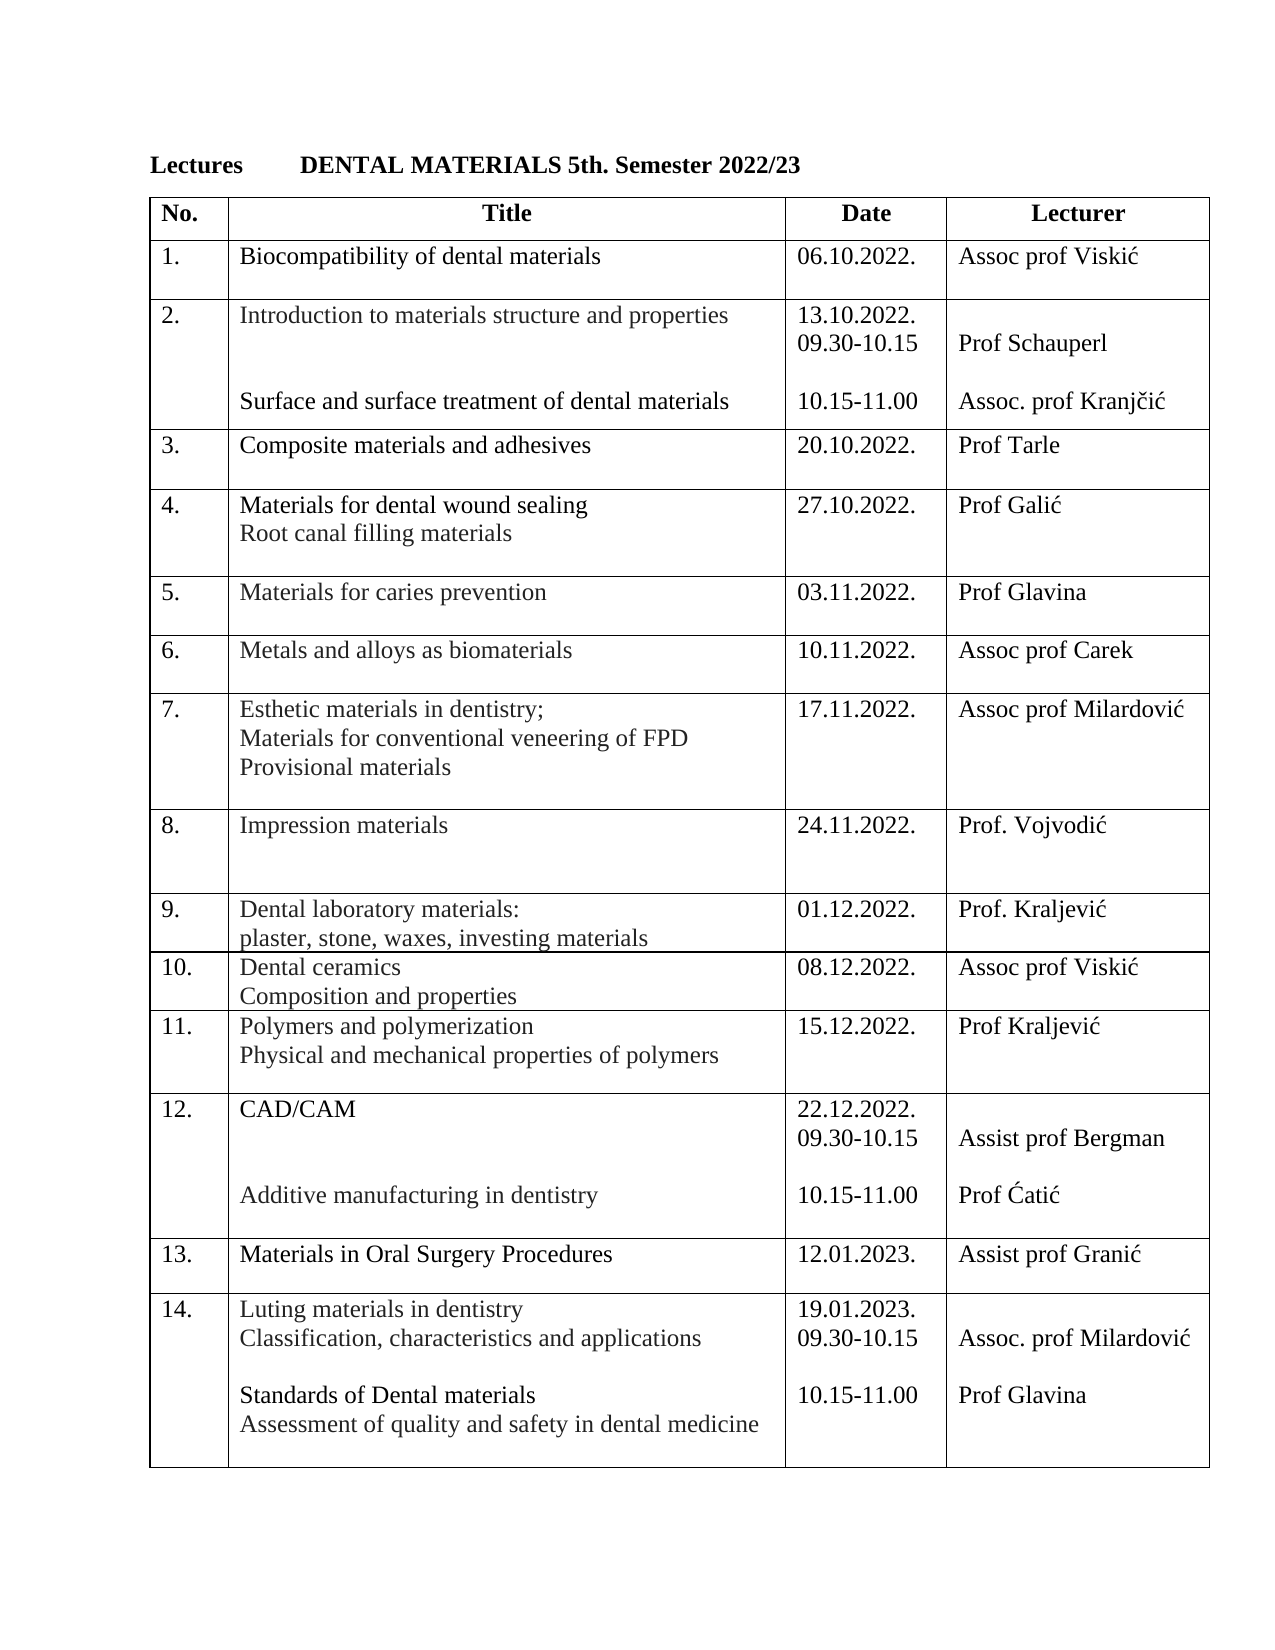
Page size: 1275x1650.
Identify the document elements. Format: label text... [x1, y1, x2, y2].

table_cell Assoc. prof Milardović Prof Glavina [947, 1294, 1209, 1467]
table_cell Prof. Vojvodić [947, 810, 1209, 893]
table_cell CAD/CAM Additive manufacturing in dentistry [229, 1094, 785, 1238]
table_cell 13.10.2022. 09.30-10.15 10.15-11.00 [786, 300, 946, 429]
table_cell Introduction to materials structure and properties Surface and surface treatment of dental materials [229, 300, 785, 429]
table_cell Materials in Oral Surgery Procedures [229, 1239, 785, 1293]
table_cell 03.11.2022. [786, 577, 946, 634]
table_cell 14. [151, 1294, 228, 1467]
table_cell 2. [151, 300, 228, 429]
table_cell 7. [151, 694, 228, 809]
table_cell 08.12.2022. [786, 953, 946, 1010]
table_cell Prof Tarle [947, 430, 1209, 489]
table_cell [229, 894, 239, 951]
table_cell Biocompatibility of dental materials [229, 241, 785, 299]
table_cell 8. [151, 810, 228, 893]
table_cell Dental laboratory materials: plaster, stone, waxes, investing materials [520, 894, 785, 951]
table_cell 17.11.2022. [786, 694, 946, 809]
text Lectures DENTAL MATERIALS 5th. Semester 2022/23 [150, 150, 1125, 179]
table_cell Metals and alloys as biomaterials [229, 636, 785, 693]
table_cell 12.01.2023. [786, 1239, 946, 1293]
table_header Lecturer [947, 198, 1209, 240]
table_cell 5. [151, 577, 228, 634]
table_header Date [786, 198, 946, 240]
table_cell 22.12.2022. 09.30-10.15 10.15-11.00 [786, 1094, 946, 1238]
table_cell 1. [151, 241, 228, 299]
table_cell Prof Schauperl Assoc. prof Kranjčić [947, 300, 1209, 429]
table_cell Prof. Kraljević [947, 894, 1209, 951]
table_cell 9. [151, 894, 228, 951]
table_cell 27.10.2022. [786, 490, 946, 576]
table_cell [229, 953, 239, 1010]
table_cell 11. [151, 1011, 228, 1093]
table_cell 01.12.2022. [786, 894, 946, 951]
table_cell Esthetic materials in dentistry; Materials for conventional veneering of FPD Provisional materials [229, 694, 785, 809]
table_cell Assoc prof Viskić [947, 953, 1209, 1010]
table_cell 10.11.2022. [786, 636, 946, 693]
table_cell Prof Kraljević [947, 1011, 1209, 1093]
table_cell 24.11.2022. [786, 810, 946, 893]
table_cell 4. [151, 490, 228, 576]
table_cell Polymers and polymerization Physical and mechanical properties of polymers [229, 1011, 785, 1093]
table_cell Impression materials [229, 810, 785, 893]
table_header Title [229, 198, 785, 240]
table_cell Assist prof Granić [947, 1239, 1209, 1293]
table_cell Dental ceramics Composition and properties [401, 953, 785, 1010]
table_cell Prof Glavina [947, 577, 1209, 634]
table_cell Assist prof Bergman Prof Ćatić [947, 1094, 1209, 1238]
table_cell 12. [151, 1094, 228, 1238]
table_header No. [151, 198, 228, 240]
table_cell Materials for dental wound sealing Root canal filling materials [229, 490, 785, 576]
table_cell Assoc prof Viskić [947, 241, 1209, 299]
table_cell 20.10.2022. [786, 430, 946, 489]
table_cell 15.12.2022. [786, 1011, 946, 1093]
table_cell 19.01.2023. 09.30-10.15 10.15-11.00 [786, 1294, 946, 1467]
table_cell Luting materials in dentistry Classification, characteristics and applications Standards of Dental materials Assessment of quality and safety in dental medicine [229, 1294, 785, 1467]
table_cell 10. [151, 953, 228, 1010]
table_cell 3. [151, 430, 228, 489]
table_cell 13. [151, 1239, 228, 1293]
table_cell Assoc prof Carek [947, 636, 1209, 693]
table_cell 06.10.2022. [786, 241, 946, 299]
table_cell Materials for caries prevention [229, 577, 785, 634]
table_cell Composite materials and adhesives [229, 430, 785, 489]
table_cell Assoc prof Milardović [947, 694, 1209, 809]
table_cell 6. [151, 636, 228, 693]
table_cell Prof Galić [947, 490, 1209, 576]
